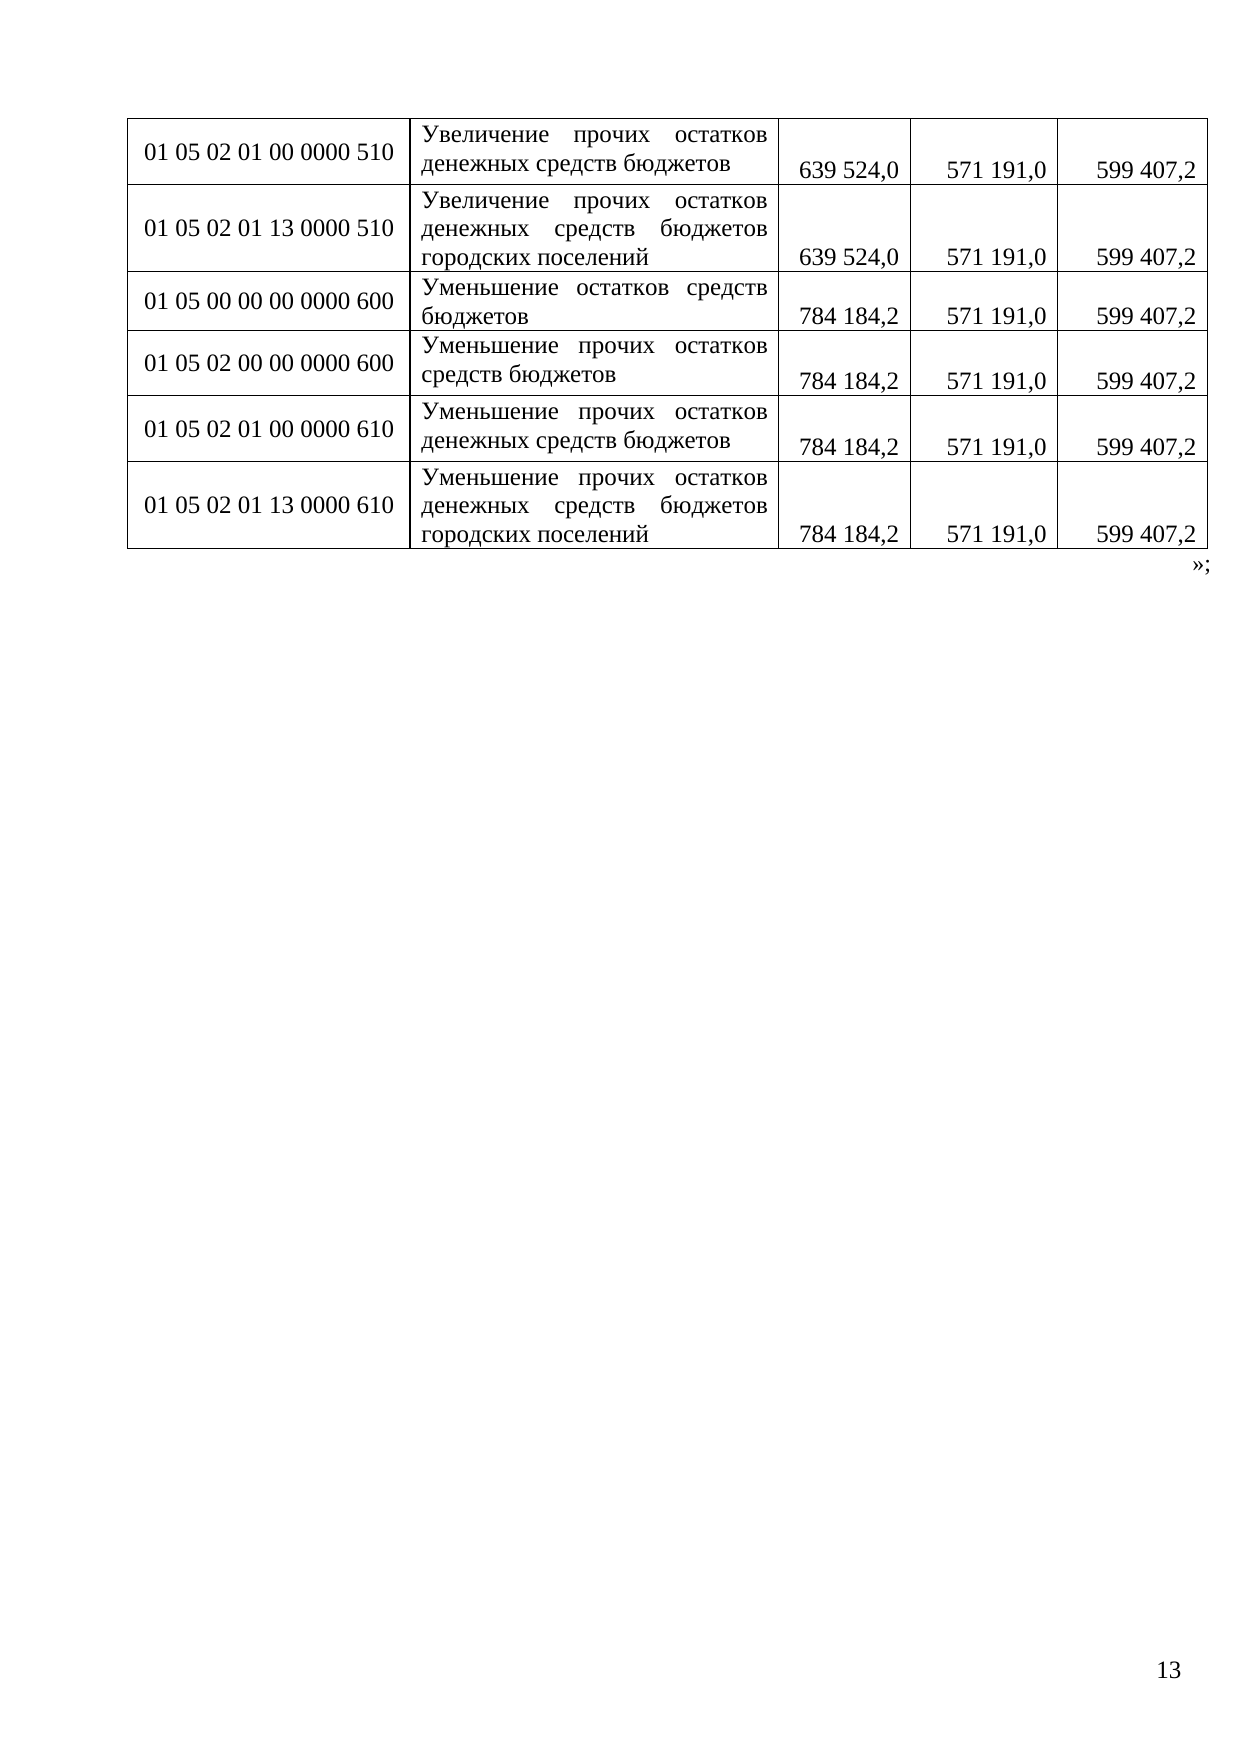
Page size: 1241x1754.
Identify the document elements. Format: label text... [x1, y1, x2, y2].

table_cell 01 05 02 00 00 0000 600 [128, 331, 409, 395]
table_cell Уменьшение прочих остатков средств бюджетов [411, 331, 778, 395]
table_cell 784 184,2 [779, 462, 910, 548]
table_cell 639 524,0 [779, 119, 910, 184]
table_cell 571 191,0 [911, 272, 1057, 329]
table_cell Уменьшение остатков средств бюджетов [411, 272, 778, 329]
table_cell 599 407,2 [1058, 185, 1207, 271]
table_cell 784 184,2 [779, 331, 910, 395]
text »; [118, 549, 1211, 577]
table_cell 599 407,2 [1058, 272, 1207, 329]
table_cell 01 05 02 01 13 0000 610 [128, 462, 409, 548]
table_cell Увеличение прочих остатков денежных средств бюджетов городских поселений [411, 185, 778, 271]
table_cell 571 191,0 [911, 119, 1057, 184]
table_cell 784 184,2 [779, 272, 910, 329]
table_cell 01 05 02 01 00 0000 610 [128, 396, 409, 461]
table_cell Уменьшение прочих остатков денежных средств бюджетов городских поселений [411, 462, 778, 548]
table_cell 571 191,0 [911, 396, 1057, 461]
table_cell 01 05 02 01 13 0000 510 [128, 185, 409, 271]
table_cell 784 184,2 [779, 396, 910, 461]
table_cell 571 191,0 [911, 462, 1057, 548]
table_cell 599 407,2 [1058, 119, 1207, 184]
table_cell Уменьшение прочих остатков денежных средств бюджетов [411, 396, 778, 461]
table_cell 599 407,2 [1058, 462, 1207, 548]
table_cell Увеличение прочих остатков денежных средств бюджетов [411, 119, 778, 184]
table_cell 599 407,2 [1058, 331, 1207, 395]
table_cell 01 05 02 01 00 0000 510 [128, 119, 409, 184]
table_cell 571 191,0 [911, 185, 1057, 271]
table_cell 599 407,2 [1058, 396, 1207, 461]
table_cell 571 191,0 [911, 331, 1057, 395]
table_cell 01 05 00 00 00 0000 600 [128, 272, 409, 329]
table_cell 639 524,0 [779, 185, 910, 271]
